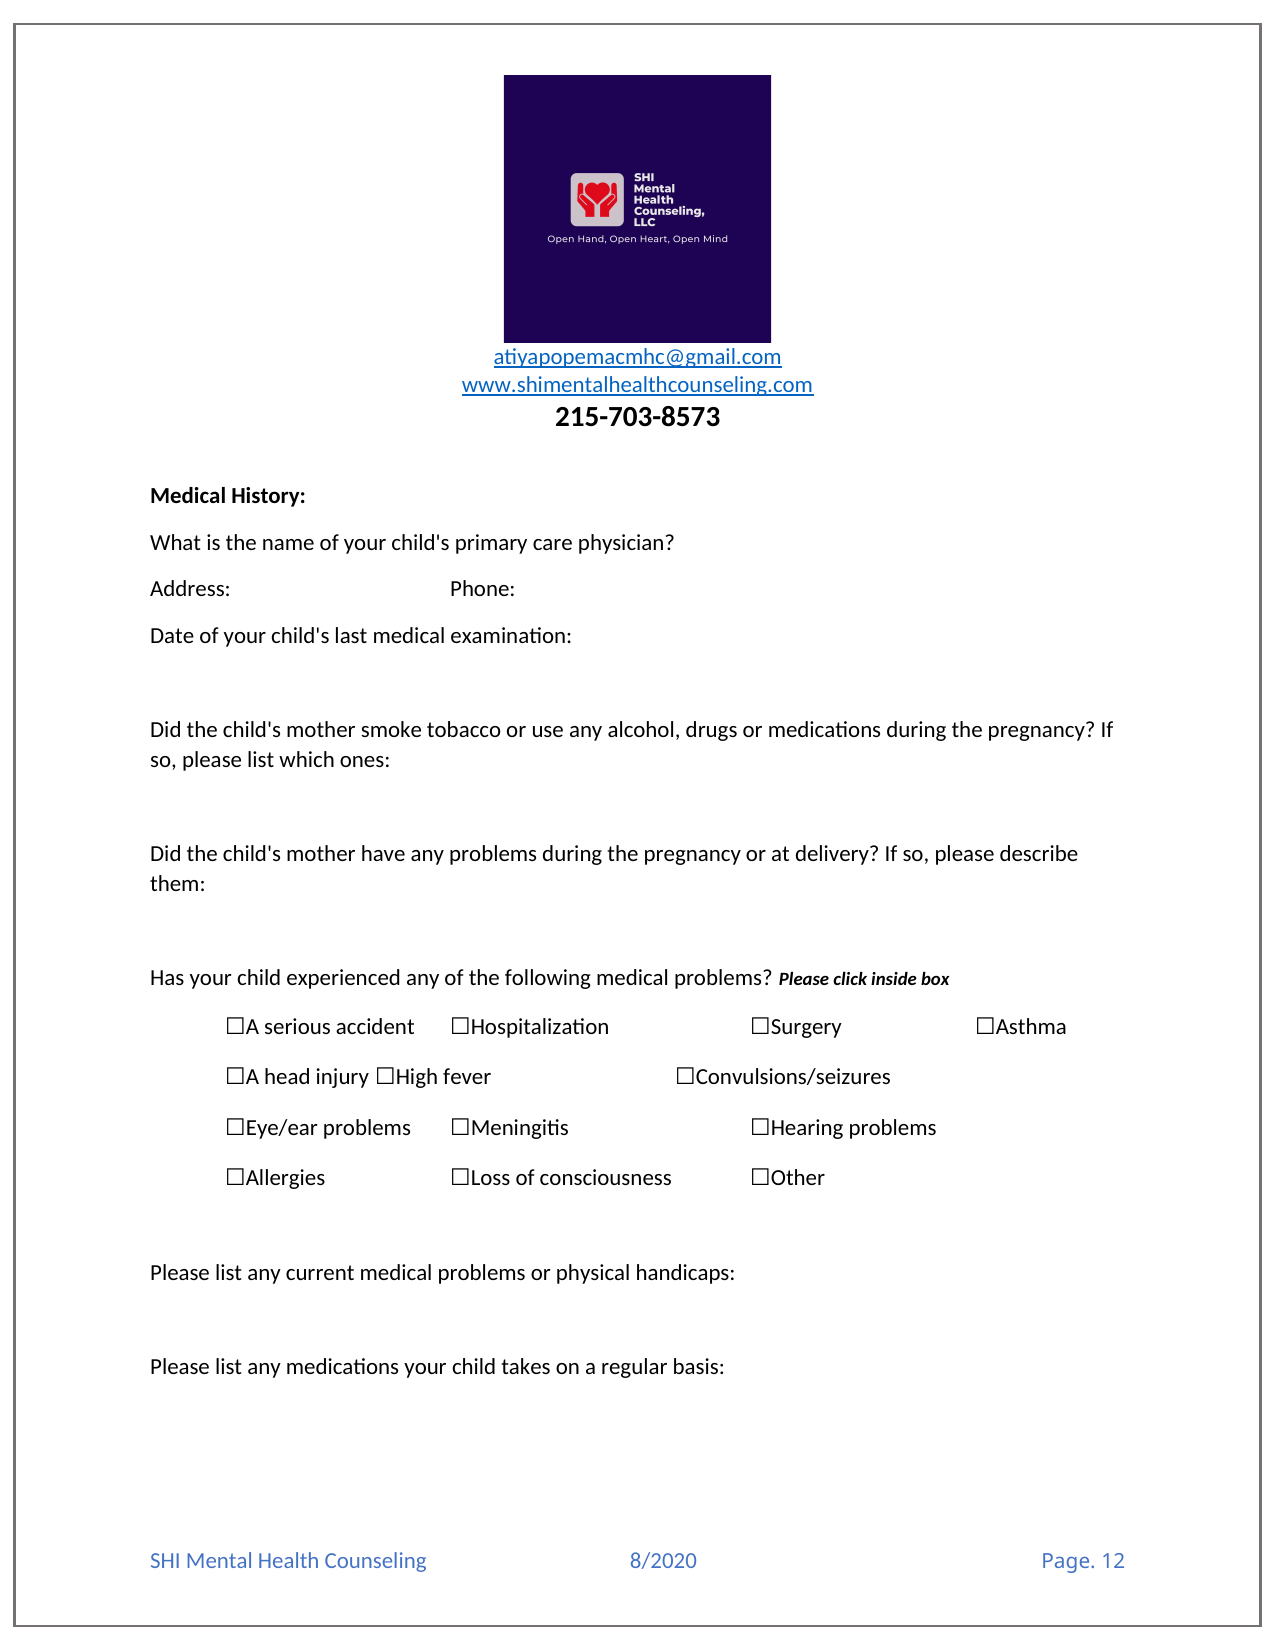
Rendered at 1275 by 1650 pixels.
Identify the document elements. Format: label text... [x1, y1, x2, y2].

text Please list any medications your child takes on a regular basis: [150, 1352, 1125, 1380]
text What is the name of your child's primary care physician? [150, 528, 1125, 556]
text Did the child's mother smoke tobacco or use any alcohol, drugs or medications during the pregnancy? If so, please list which ones: [150, 715, 1125, 773]
text A serious accident Hospitalization Surgery Asthma [150, 1010, 1125, 1041]
text Date of your child's last medical examination: [150, 621, 1125, 649]
text Medical History: [150, 481, 1125, 509]
text Please list any current medical problems or physical handicaps: [150, 1258, 1125, 1286]
text Has your child experienced any of the following medical problems? Please click inside box [150, 963, 1125, 991]
text Eye/ear problems Meningitis Hearing problems [150, 1111, 1125, 1142]
text Did the child's mother have any problems during the pregnancy or at delivery? If so, please describe them: [150, 839, 1125, 897]
picture [503, 75, 772, 343]
text Allergies Loss of consciousness Other [150, 1161, 1125, 1192]
text Address: Phone: [150, 574, 1125, 602]
text A head injury High fever Convulsions/seizures [150, 1060, 1125, 1092]
